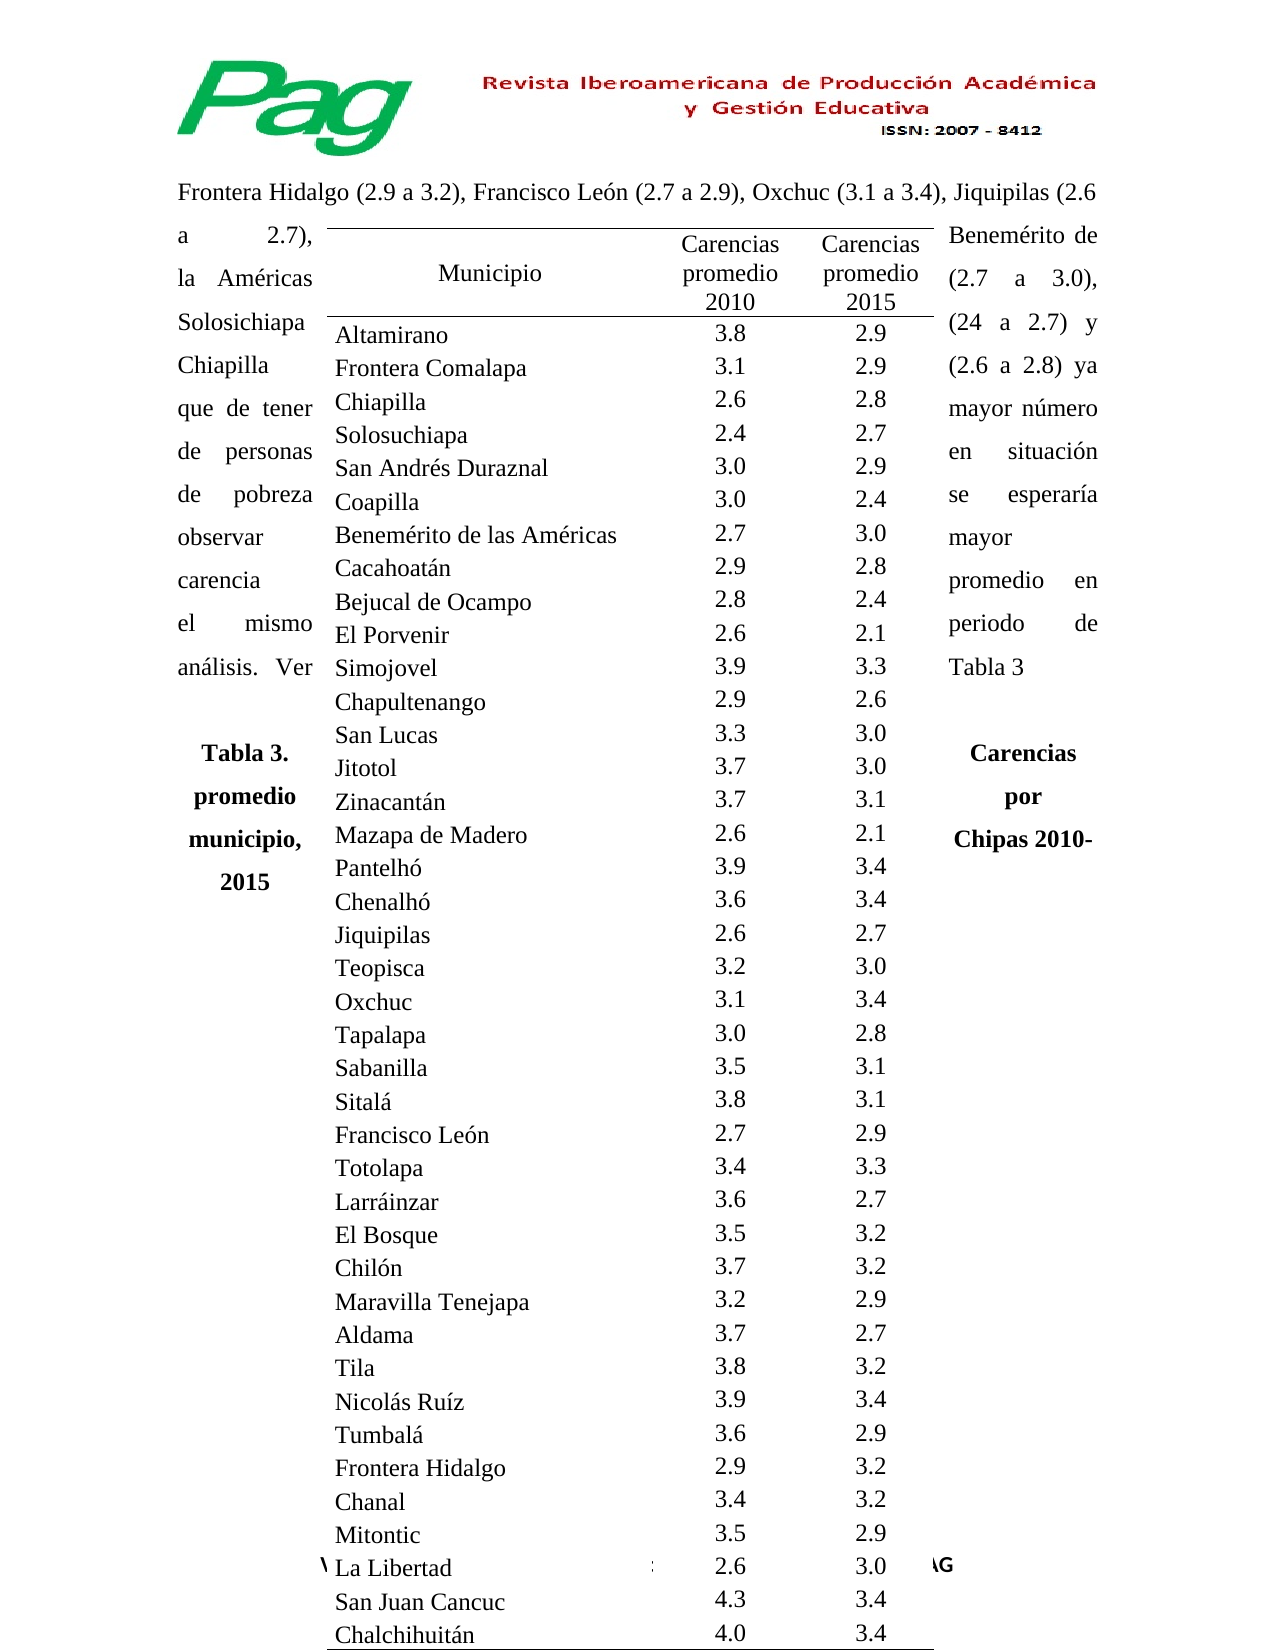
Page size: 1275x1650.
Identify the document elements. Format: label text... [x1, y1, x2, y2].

table_cell 2.6 [653, 1549, 808, 1582]
table_cell 3.0 [653, 1016, 808, 1049]
table_cell 3.4 [653, 1149, 808, 1182]
table_cell Altamirano [327, 317, 652, 349]
table_cell Chapultenango [327, 682, 652, 716]
table_cell 3.0 [808, 1549, 933, 1582]
table_cell 3.1 [653, 349, 808, 382]
table_cell 3.4 [808, 1616, 933, 1649]
table_cell 3.3 [808, 649, 933, 682]
table_cell 3.7 [653, 1249, 808, 1282]
table_header Municipio [327, 229, 652, 316]
table_cell El Bosque [327, 1216, 652, 1249]
table_cell 2.4 [808, 582, 933, 616]
table_cell 3.4 [808, 849, 933, 882]
table_cell 2.9 [808, 349, 933, 382]
table_cell 2.9 [808, 1516, 933, 1549]
table_cell 2.4 [653, 416, 808, 449]
table_cell 3.4 [808, 982, 933, 1016]
table_cell 2.6 [808, 682, 933, 716]
table_cell 2.9 [808, 1282, 933, 1316]
table_cell Pantelhó [327, 849, 652, 882]
table_cell Jitotol [327, 749, 652, 782]
table_cell 3.0 [808, 749, 933, 782]
table_cell Tapalapa [327, 1016, 652, 1049]
table_cell 2.6 [653, 916, 808, 949]
table_cell 3.0 [808, 516, 933, 549]
table_cell 2.8 [653, 582, 808, 616]
table_cell Frontera Hidalgo [327, 1449, 652, 1482]
table_cell Sabanilla [327, 1049, 652, 1082]
table_cell San Andrés Duraznal [327, 449, 652, 482]
table_cell 2.6 [653, 616, 808, 649]
table_cell 3.7 [653, 782, 808, 816]
table_cell Mazapa de Madero [327, 816, 652, 849]
table_cell Frontera Comalapa [327, 349, 652, 382]
table_cell 2.9 [653, 1449, 808, 1482]
table_cell Maravilla Tenejapa [327, 1282, 652, 1316]
table_cell Chenalhó [327, 882, 652, 916]
table_cell Tila [327, 1349, 652, 1382]
table_cell 3.5 [653, 1516, 808, 1549]
table_cell 2.7 [653, 1116, 808, 1149]
table_cell 3.0 [808, 716, 933, 749]
table_cell 3.0 [653, 482, 808, 516]
table_cell 3.3 [653, 716, 808, 749]
table_cell Teopisca [327, 949, 652, 982]
table_cell Chilón [327, 1249, 652, 1282]
table_cell 2.7 [808, 1316, 933, 1349]
table_cell 2.9 [808, 317, 933, 349]
table_cell 3.2 [808, 1482, 933, 1516]
table_cell 3.2 [653, 1282, 808, 1316]
table_header Carencias promedio 2015 [808, 229, 933, 316]
table_cell 3.1 [808, 782, 933, 816]
table_cell 3.9 [653, 649, 808, 682]
table_header Carencias promedio 2010 [653, 229, 808, 316]
table_cell 3.0 [653, 449, 808, 482]
table_cell 2.4 [808, 482, 933, 516]
table_cell 2.7 [808, 1182, 933, 1216]
table_cell Solosuchiapa [327, 416, 652, 449]
table_cell 2.7 [808, 416, 933, 449]
table_cell 2.9 [653, 682, 808, 716]
table_cell 2.9 [808, 1416, 933, 1449]
table_cell 2.6 [653, 382, 808, 416]
table_cell Coapilla [327, 482, 652, 516]
table_cell 2.7 [808, 916, 933, 949]
table_cell Bejucal de Ocampo [327, 582, 652, 616]
table_cell 2.1 [808, 816, 933, 849]
table_cell 2.9 [808, 449, 933, 482]
text Tabla 3. Carencias promedio por municipio, Chipas 2010-2015 [933, 738, 1098, 896]
table_cell 3.5 [653, 1049, 808, 1082]
table_cell 2.7 [653, 516, 808, 549]
table_cell 3.1 [653, 982, 808, 1016]
table_cell Cacahoatán [327, 549, 652, 582]
table_cell 2.9 [808, 1116, 933, 1149]
table_cell 3.8 [653, 1349, 808, 1382]
table_cell Nicolás Ruíz [327, 1382, 652, 1416]
table_cell 3.1 [808, 1049, 933, 1082]
table_cell Mitontic [327, 1516, 652, 1549]
table_cell 3.8 [653, 1082, 808, 1116]
table_cell 3.1 [808, 1082, 933, 1116]
table_cell 3.0 [808, 949, 933, 982]
table_cell Benemérito de las Américas [327, 516, 652, 549]
table_cell Sitalá [327, 1082, 652, 1116]
table_cell 3.6 [653, 1416, 808, 1449]
table_cell San Juan Cancuc [327, 1582, 652, 1616]
table_cell Oxchuc [327, 982, 652, 1016]
table_cell San Lucas [327, 716, 652, 749]
table_cell 3.4 [808, 1582, 933, 1616]
table_cell 4.3 [653, 1582, 808, 1616]
table_cell 3.4 [808, 882, 933, 916]
table_cell 2.9 [653, 549, 808, 582]
table_cell Zinacantán [327, 782, 652, 816]
table_cell 3.6 [653, 1182, 808, 1216]
picture [177, 58, 1098, 157]
table_cell Chalchihuitán [327, 1616, 652, 1649]
table_cell 2.8 [808, 1016, 933, 1049]
table_cell 3.4 [653, 1482, 808, 1516]
table_cell Simojovel [327, 649, 652, 682]
table_cell 3.5 [653, 1216, 808, 1249]
table_cell 3.2 [808, 1449, 933, 1482]
table_cell 4.0 [653, 1616, 808, 1649]
table_cell El Porvenir [327, 616, 652, 649]
table_cell Tumbalá [327, 1416, 652, 1449]
table_cell 3.8 [653, 317, 808, 349]
table_cell 3.2 [808, 1349, 933, 1382]
table_cell 3.2 [808, 1216, 933, 1249]
table_cell 2.8 [808, 382, 933, 416]
table_cell 2.6 [653, 816, 808, 849]
table_cell 3.2 [808, 1249, 933, 1282]
table_cell La Libertad [327, 1549, 652, 1582]
table_cell 3.2 [653, 949, 808, 982]
table_cell 3.3 [808, 1149, 933, 1182]
table_cell Larráinzar [327, 1182, 652, 1216]
table_cell 3.9 [653, 1382, 808, 1416]
table_cell 3.7 [653, 1316, 808, 1349]
table_cell 2.8 [808, 549, 933, 582]
table_cell 3.7 [653, 749, 808, 782]
text Tabla 3. Carencias promedio por municipio, Chipas 2010-2015 [177, 738, 327, 896]
table_cell Chiapilla [327, 382, 652, 416]
table_cell Jiquipilas [327, 916, 652, 949]
table_cell Francisco León [327, 1116, 652, 1149]
table_cell Chanal [327, 1482, 652, 1516]
table_cell Totolapa [327, 1149, 652, 1182]
table_cell 3.9 [653, 849, 808, 882]
table_cell Aldama [327, 1316, 652, 1349]
table_cell 2.1 [808, 616, 933, 649]
table_cell 3.6 [653, 882, 808, 916]
table_cell 3.4 [808, 1382, 933, 1416]
